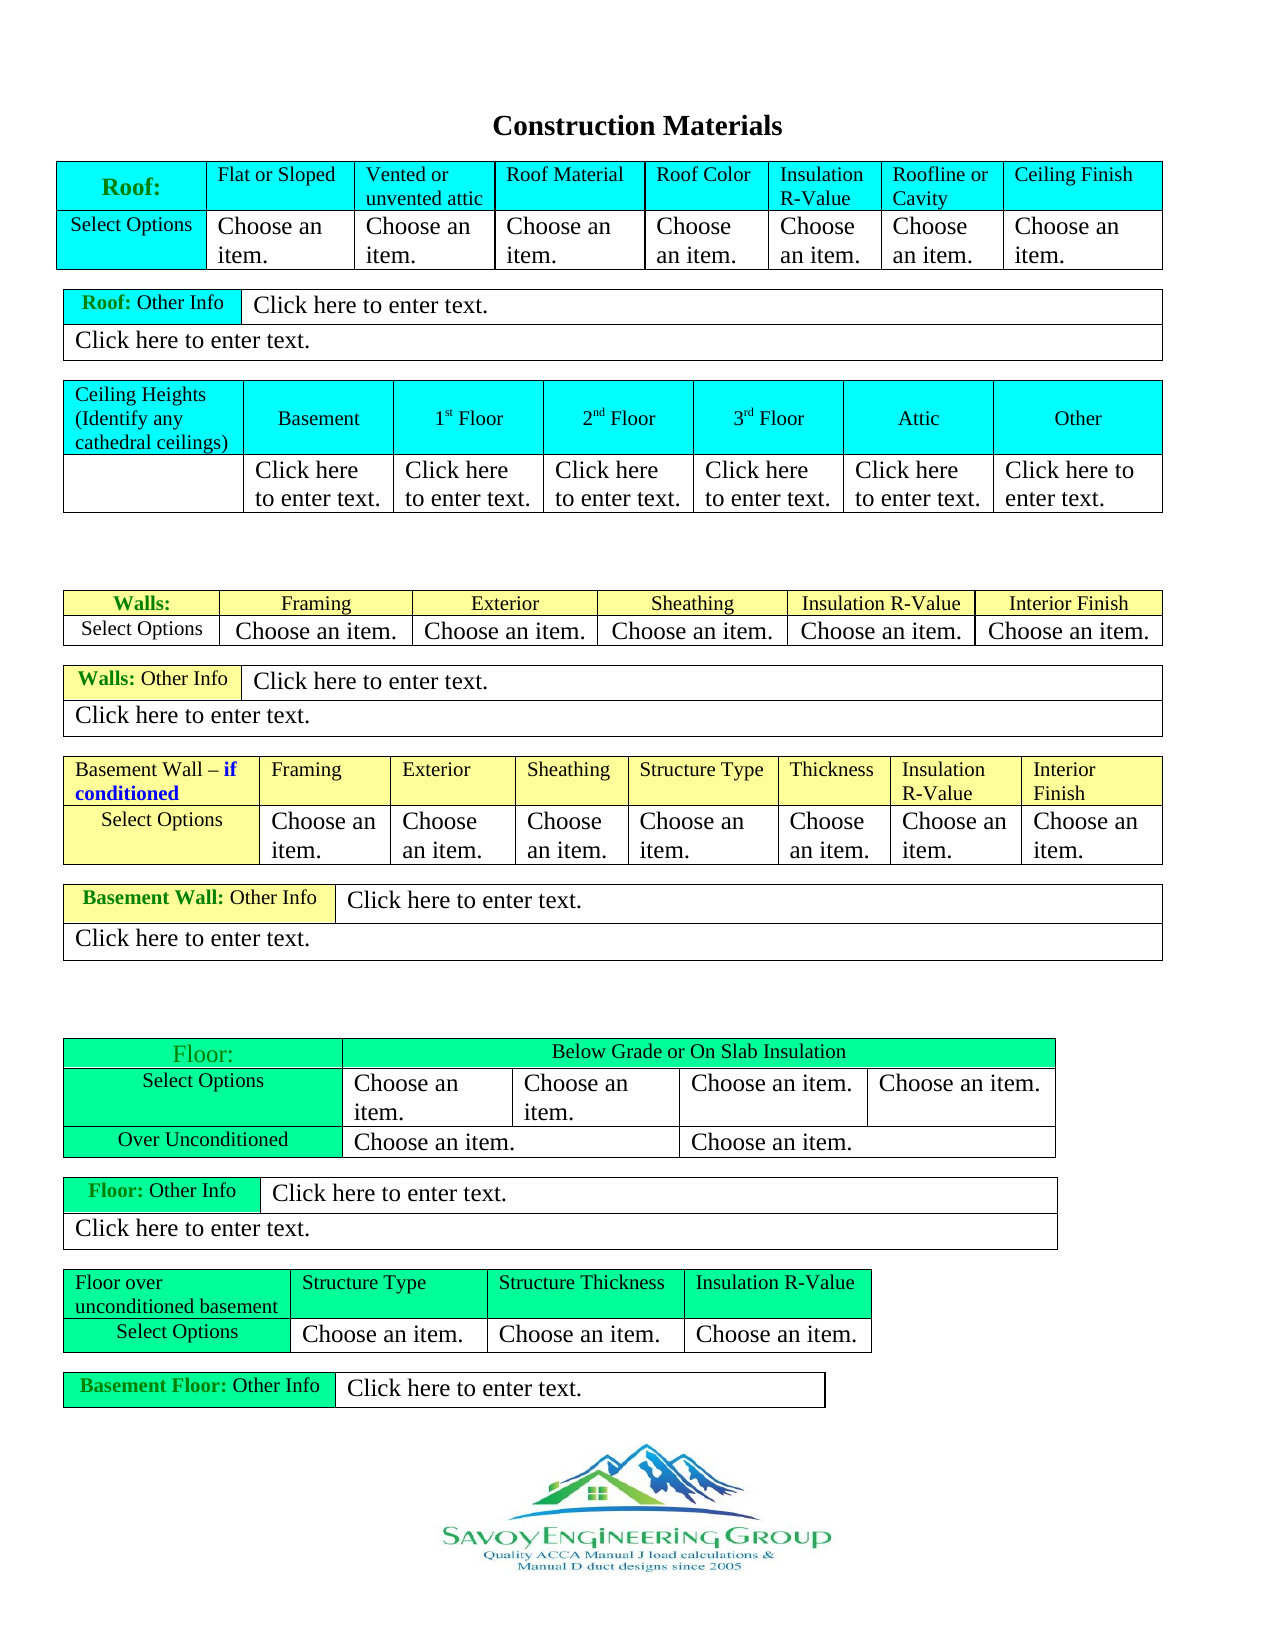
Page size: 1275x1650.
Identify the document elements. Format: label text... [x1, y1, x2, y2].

table_cell Select Options [64, 1069, 342, 1126]
table_header Below Grade or On Slab Insulation [343, 1039, 1055, 1067]
table_header Walls: [64, 591, 219, 615]
table_header Basement Wall – if conditioned [64, 757, 259, 805]
picture [435, 1439, 840, 1575]
table_header Exterior [391, 757, 515, 805]
table_header Roof Material [496, 162, 644, 210]
table_header Thickness [779, 757, 890, 805]
table_cell Over Unconditioned [64, 1127, 342, 1157]
table_header Floor over unconditioned basement [64, 1270, 290, 1318]
table_header Exterior [413, 591, 597, 615]
table_header Flat or Sloped [207, 162, 354, 210]
table_header Walls: Other Info [64, 666, 241, 699]
table_header 3rd Floor [694, 381, 843, 454]
table_cell Select Options [64, 616, 219, 645]
table_header Interior Finish [1022, 757, 1162, 805]
table_header Insulation R-Value [788, 591, 974, 615]
table_header Insulation R-Value [891, 757, 1021, 805]
table_header Ceiling Heights (Identify any cathedral ceilings) [64, 381, 243, 454]
table_header Vented or unvented attic [355, 162, 494, 210]
table_cell Select Options [57, 211, 206, 269]
table_header Basement Wall: Other Info [64, 885, 335, 922]
table_header Floor: Other Info [64, 1178, 260, 1212]
table_header Ceiling Finish [1004, 162, 1162, 210]
table_cell Select Options [64, 806, 259, 864]
table_header Insulation R-Value [769, 162, 881, 210]
table_header Other [994, 381, 1162, 454]
table_header Structure Type [629, 757, 778, 805]
table_header Insulation R-Value [685, 1270, 871, 1318]
text Construction Materials [75, 108, 1200, 142]
table_header Roof: [57, 162, 206, 210]
table_header Attic [844, 381, 993, 454]
table_header Roofline or Cavity [882, 162, 1003, 210]
table_header Sheathing [516, 757, 628, 805]
table_header Structure Type [291, 1270, 487, 1318]
table_header Framing [260, 757, 390, 805]
table_header Structure Thickness [488, 1270, 684, 1318]
table_header Basement Floor: Other Info [64, 1373, 335, 1407]
table_header Floor: [64, 1039, 342, 1067]
table_header Framing [220, 591, 412, 615]
table_cell Select Options [64, 1319, 290, 1352]
table_cell [64, 455, 243, 512]
table_header Interior Finish [976, 591, 1162, 615]
table_header Roof: Other Info [64, 290, 241, 324]
table_header Basement [244, 381, 393, 454]
table_header 2nd Floor [544, 381, 693, 454]
table_header 1st Floor [394, 381, 543, 454]
table_header Sheathing [598, 591, 787, 615]
table_header Roof Color [646, 162, 768, 210]
